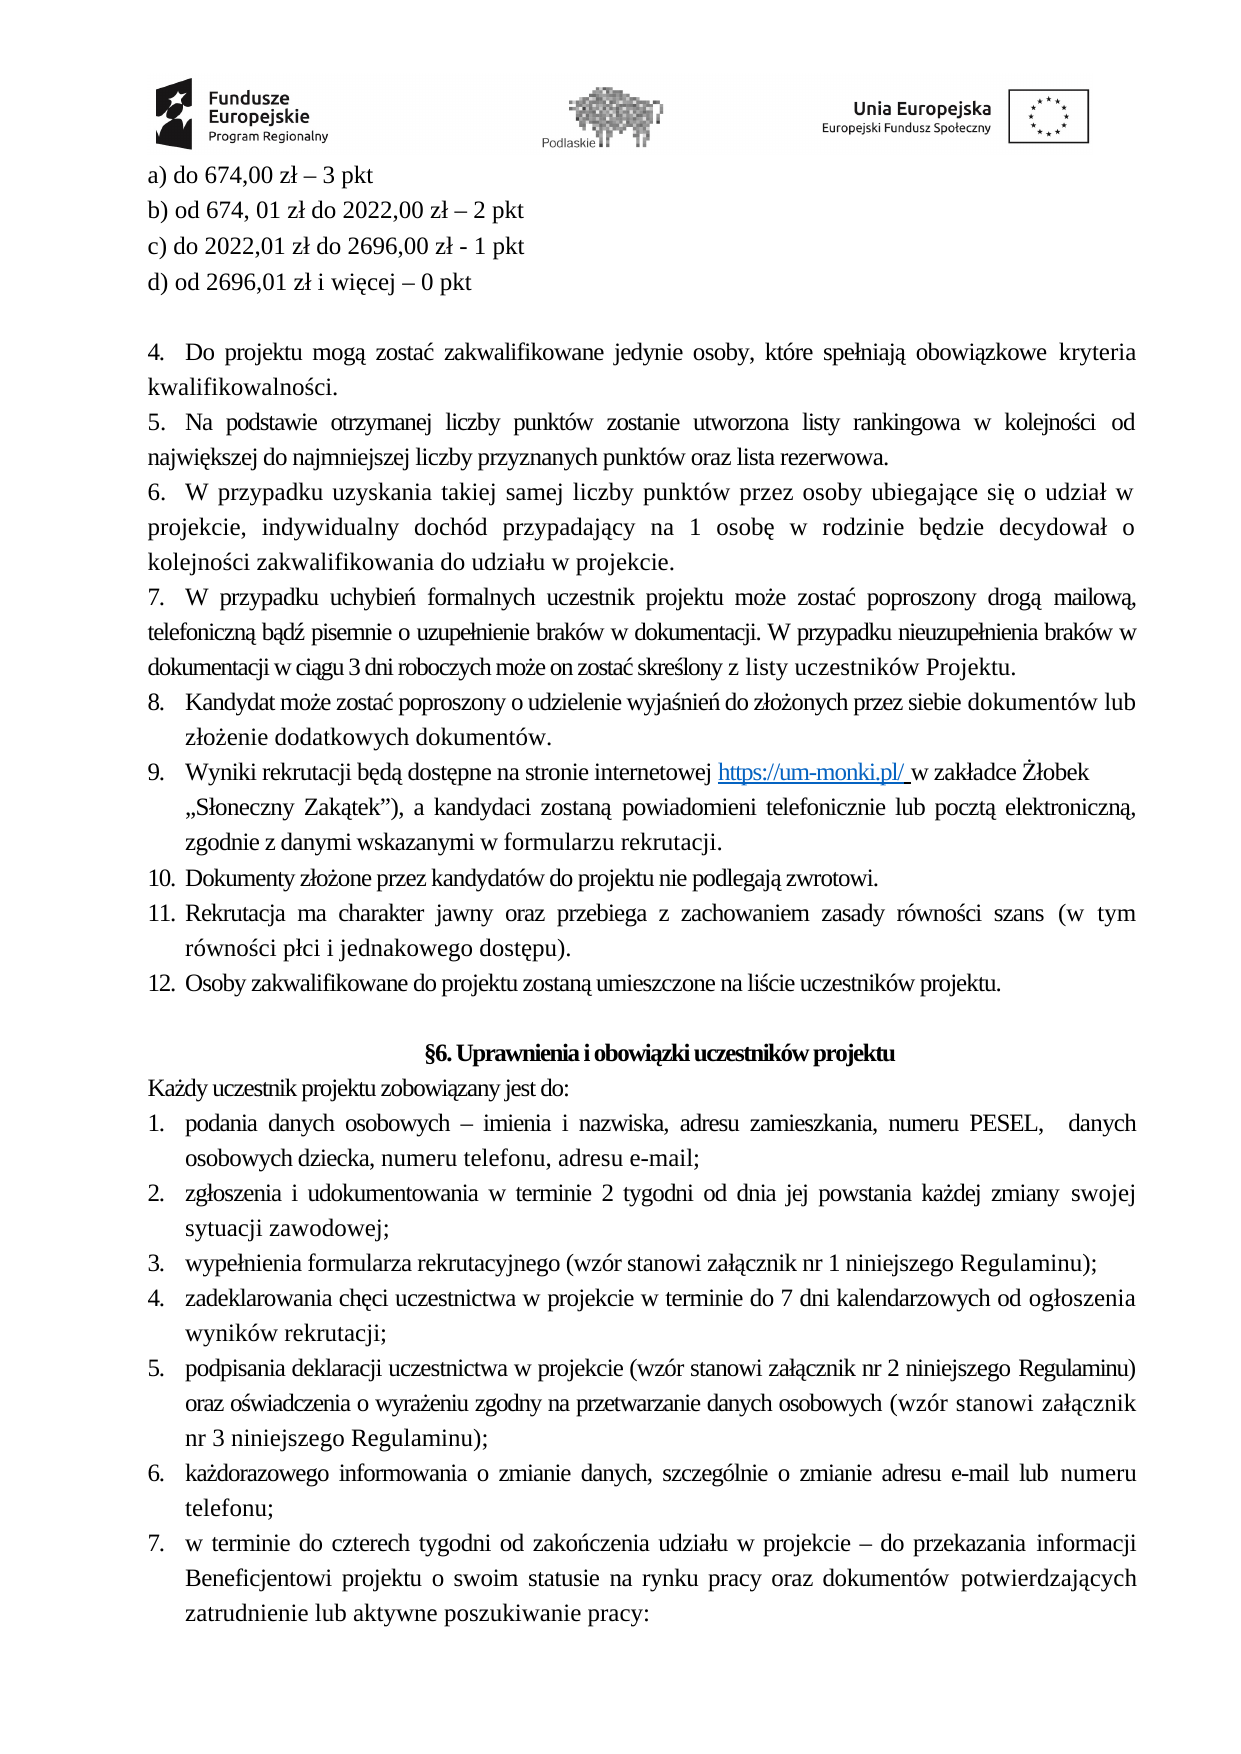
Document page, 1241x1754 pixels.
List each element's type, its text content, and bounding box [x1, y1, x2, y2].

text §6. Uprawnienia i obowiązki uczestników projektu [185, 1033, 1136, 1068]
text Każdy uczestnik projektu zobowiązany jest do: [147, 1068, 1137, 1103]
list Kandydat może zostać poproszony o udzielenie wyjaśnień do złożonych przez siebie dokumentów lub złożenie dodatkowych dokumentów. [147, 683, 1136, 753]
list w terminie do czterech tygodni od zakończenia udziału w projekcie – do przekazania informacji Beneficjentowi projektu o swoim statusie na rynku pracy oraz dokumentów potwierdzających zatrudnienie lub aktywne poszukiwanie pracy: [147, 1524, 1137, 1629]
list Do projektu mogą zostać zakwalifikowane jedynie osoby, które spełniają obowiązkowe kryteria kwalifikowalności. [147, 333, 1136, 403]
text d) od 2696,01 zł i więcej – 0 pkt [147, 262, 1137, 297]
list zgłoszenia i udokumentowania w terminie 2 tygodni od dnia jej powstania każdej zmiany swojej sytuacji zawodowej; [147, 1173, 1136, 1243]
list podpisania deklaracji uczestnictwa w projekcie (wzór stanowi załącznik nr 2 niniejszego Regulaminu) oraz oświadczenia o wyrażeniu zgodny na przetwarzanie danych osobowych (wzór stanowi załącznik nr 3 niniejszego Regulaminu); [147, 1349, 1136, 1454]
list wypełnienia formularza rekrutacyjnego (wzór stanowi załącznik nr 1 niniejszego Regulaminu); [147, 1243, 1137, 1278]
list W przypadku uzyskania takiej samej liczby punktów przez osoby ubiegające się o udział w projekcie, indywidualny dochód przypadający na 1 osobę w rodzinie będzie decydował o kolejności zakwalifikowania do udziału w projekcie. [147, 473, 1136, 578]
list każdorazowego informowania o zmianie danych, szczególnie o zmianie adresu e-mail lub numeru telefonu; [147, 1454, 1137, 1524]
list Rekrutacja ma charakter jawny oraz przebiega z zachowaniem zasady równości szans (w tym równości płci i jednakowego dostępu). [147, 893, 1136, 963]
list podania danych osobowych – imienia i nazwiska, adresu zamieszkania, numeru PESEL, danych osobowych dziecka, numeru telefonu, adresu e-mail; [147, 1103, 1137, 1173]
list Wyniki rekrutacji będą dostępne na stronie internetowej https://um-monki.pl/ w zakładce Żłobek [147, 753, 1137, 788]
list Osoby zakwalifikowane do projektu zostaną umieszczone na liście uczestników projektu. [147, 963, 1136, 998]
list Na podstawie otrzymanej liczby punktów zostanie utworzona listy rankingowa w kolejności od największej do najmniejszej liczby przyznanych punktów oraz lista rezerwowa. [147, 403, 1136, 473]
list W przypadku uchybień formalnych uczestnik projektu może zostać poproszony drogą mailową, telefoniczną bądź pisemnie o uzupełnienie braków w dokumentacji. W przypadku nieuzupełnienia braków w dokumentacji w ciągu 3 dni roboczych może on zostać skreślony z listy uczestników Projektu. [147, 578, 1137, 683]
text b) od 674, 01 zł do 2022,00 zł – 2 pkt [147, 191, 1137, 226]
list zadeklarowania chęci uczestnictwa w projekcie w terminie do 7 dni kalendarzowych od ogłoszenia wyników rekrutacji; [147, 1279, 1136, 1349]
text c) do 2022,01 zł do 2696,00 zł - 1 pkt [147, 226, 1137, 262]
picture [147, 73, 1093, 155]
text „Słoneczny Zakątek”), a kandydaci zostaną powiadomieni telefonicznie lub pocztą elektroniczną, zgodnie z danymi wskazanymi w formularzu rekrutacji. [185, 788, 1137, 858]
list Dokumenty złożone przez kandydatów do projektu nie podlegają zwrotowi. [147, 858, 1137, 893]
text a) do 674,00 zł – 3 pkt [147, 155, 1137, 191]
